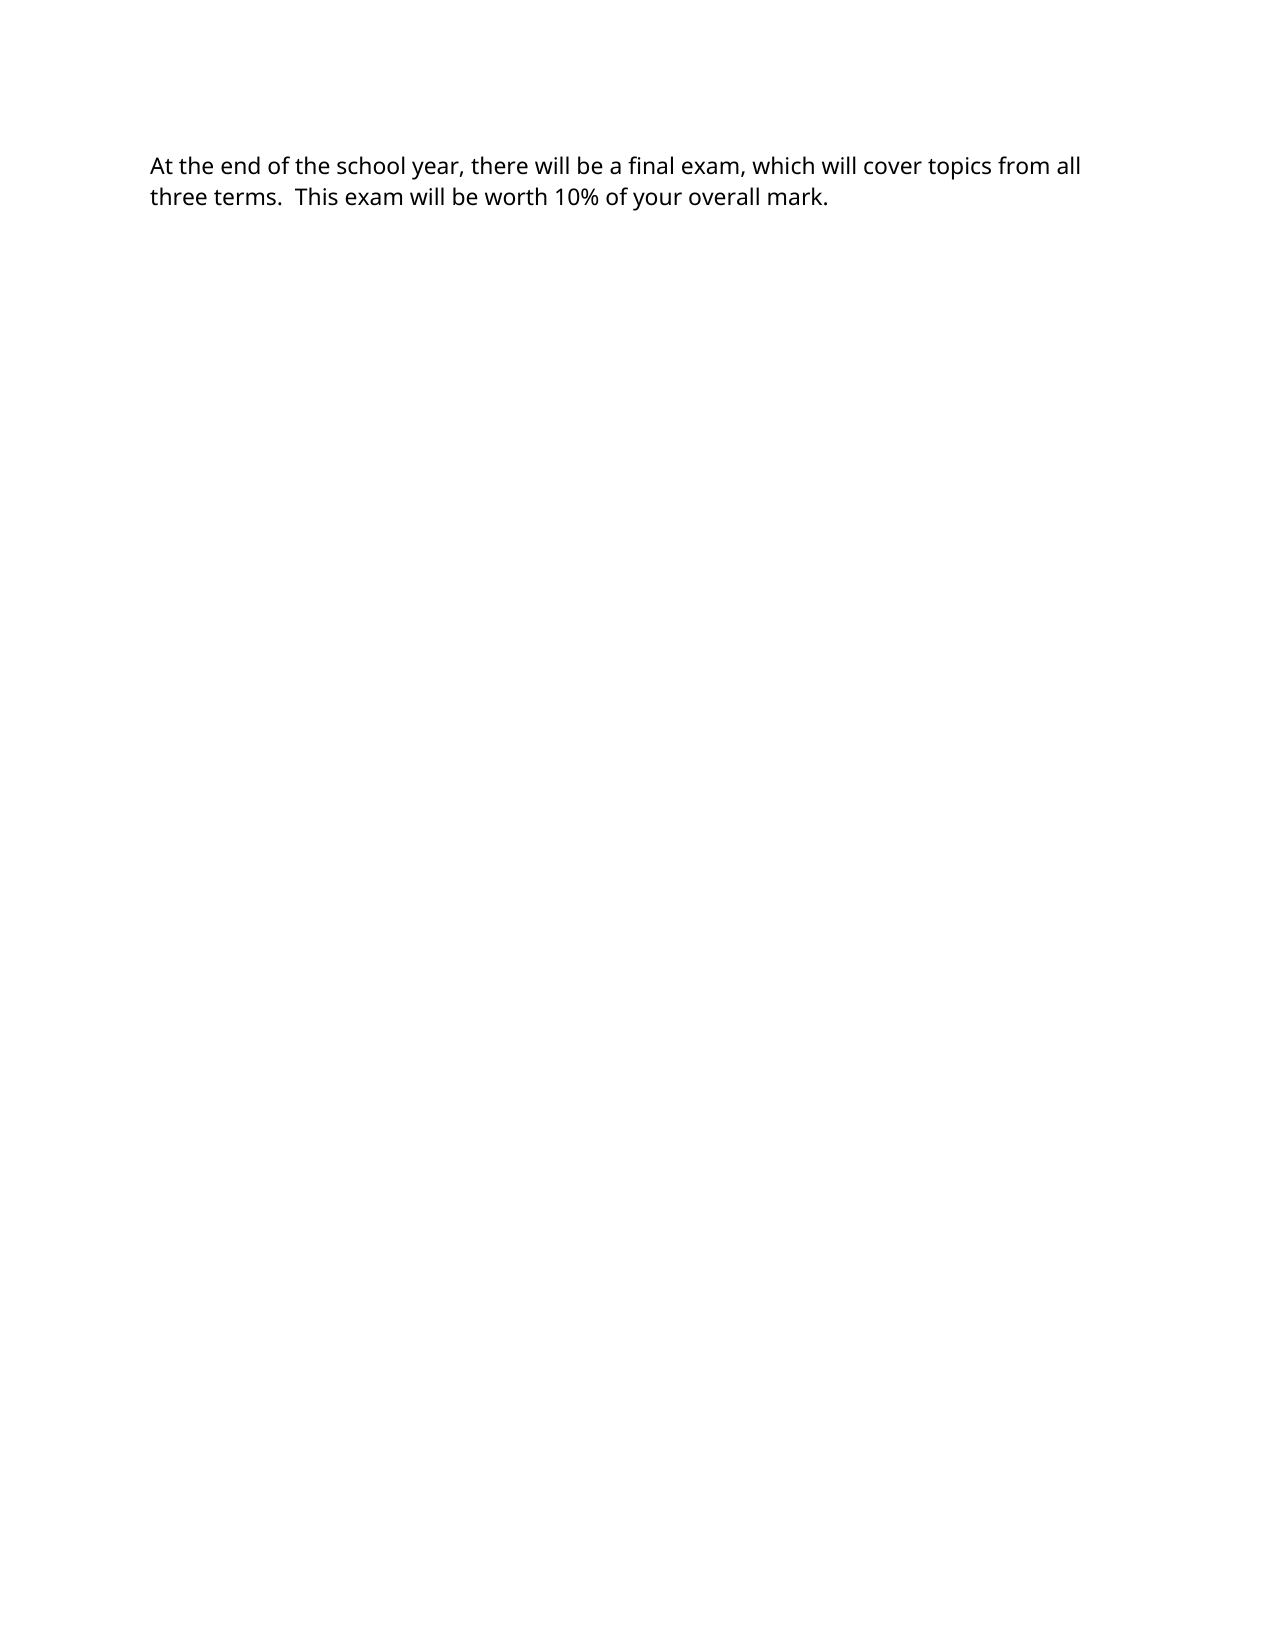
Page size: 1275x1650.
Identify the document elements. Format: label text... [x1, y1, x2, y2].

text At the end of the school year, there will be a final exam, which will cover topics from all three terms. This exam will be worth 10% of your overall mark. [150, 150, 1125, 212]
